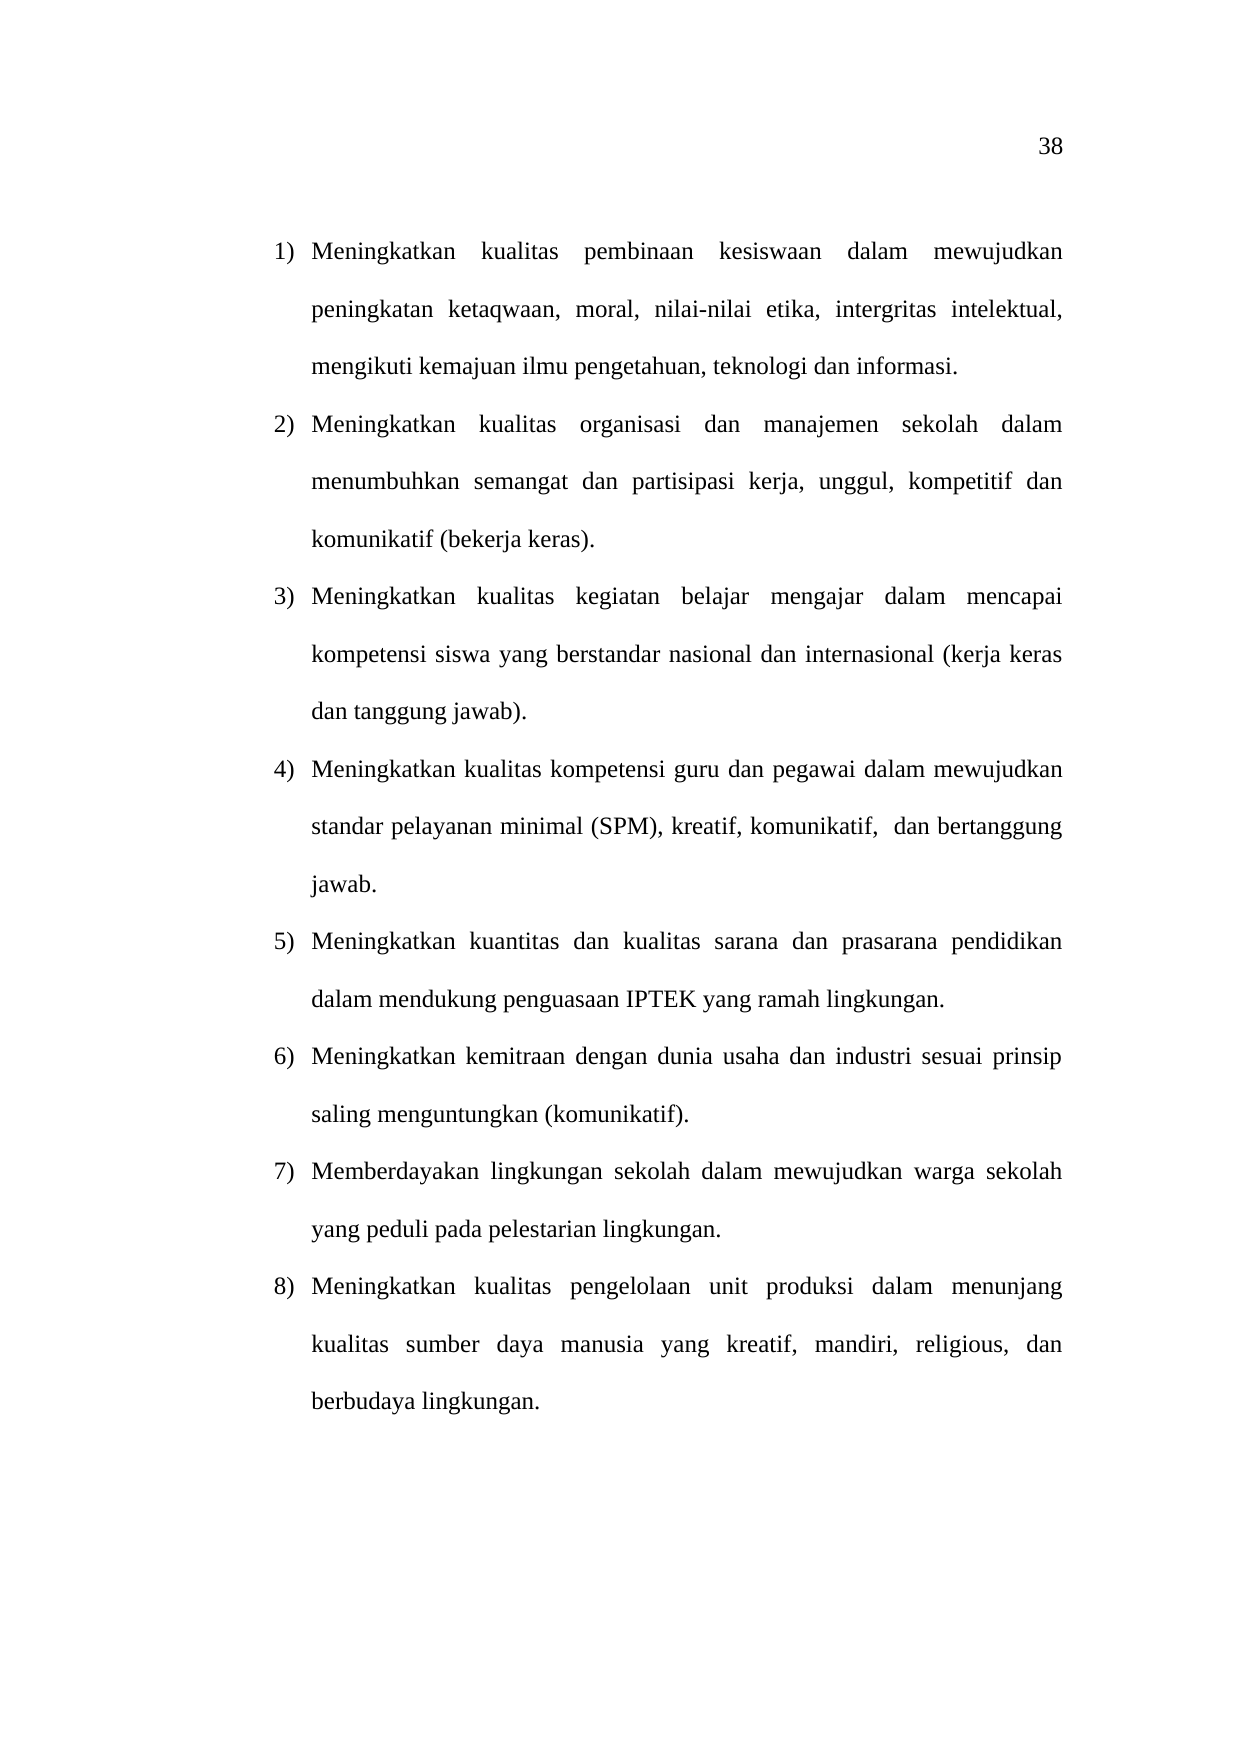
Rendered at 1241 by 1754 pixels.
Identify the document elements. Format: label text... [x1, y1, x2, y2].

list Meningkatkan kualitas kegiatan belajar mengajar dalam mencapai kompetensi siswa yang berstandar nasional dan internasional (kerja keras dan tanggung jawab). [274, 581, 1063, 725]
list Meningkatkan kualitas organisasi dan manajemen sekolah dalam menumbuhkan semangat dan partisipasi kerja, unggul, kompetitif dan komunikatif (bekerja keras). [274, 409, 1063, 552]
list Meningkatkan kualitas kompetensi guru dan pegawai dalam mewujudkan standar pelayanan minimal (SPM), kreatif, komunikatif, dan bertanggung jawab. [274, 754, 1063, 897]
list Memberdayakan lingkungan sekolah dalam mewujudkan warga sekolah yang peduli pada pelestarian lingkungan. [274, 1156, 1063, 1242]
list Meningkatkan kuantitas dan kualitas sarana dan prasarana pendidikan dalam mendukung penguasaan IPTEK yang ramah lingkungan. [274, 926, 1063, 1012]
list Meningkatkan kualitas pengelolaan unit produksi dalam menunjang kualitas sumber daya manusia yang kreatif, mandiri, religious, dan berbudaya lingkungan. [274, 1271, 1063, 1415]
list Meningkatkan kemitraan dengan dunia usaha dan industri sesuai prinsip saling menguntungkan (komunikatif). [274, 1041, 1063, 1127]
list Meningkatkan kualitas pembinaan kesiswaan dalam mewujudkan peningkatan ketaqwaan, moral, nilai-nilai etika, intergritas intelektual, mengikuti kemajuan ilmu pengetahuan, teknologi dan informasi. [274, 236, 1063, 380]
